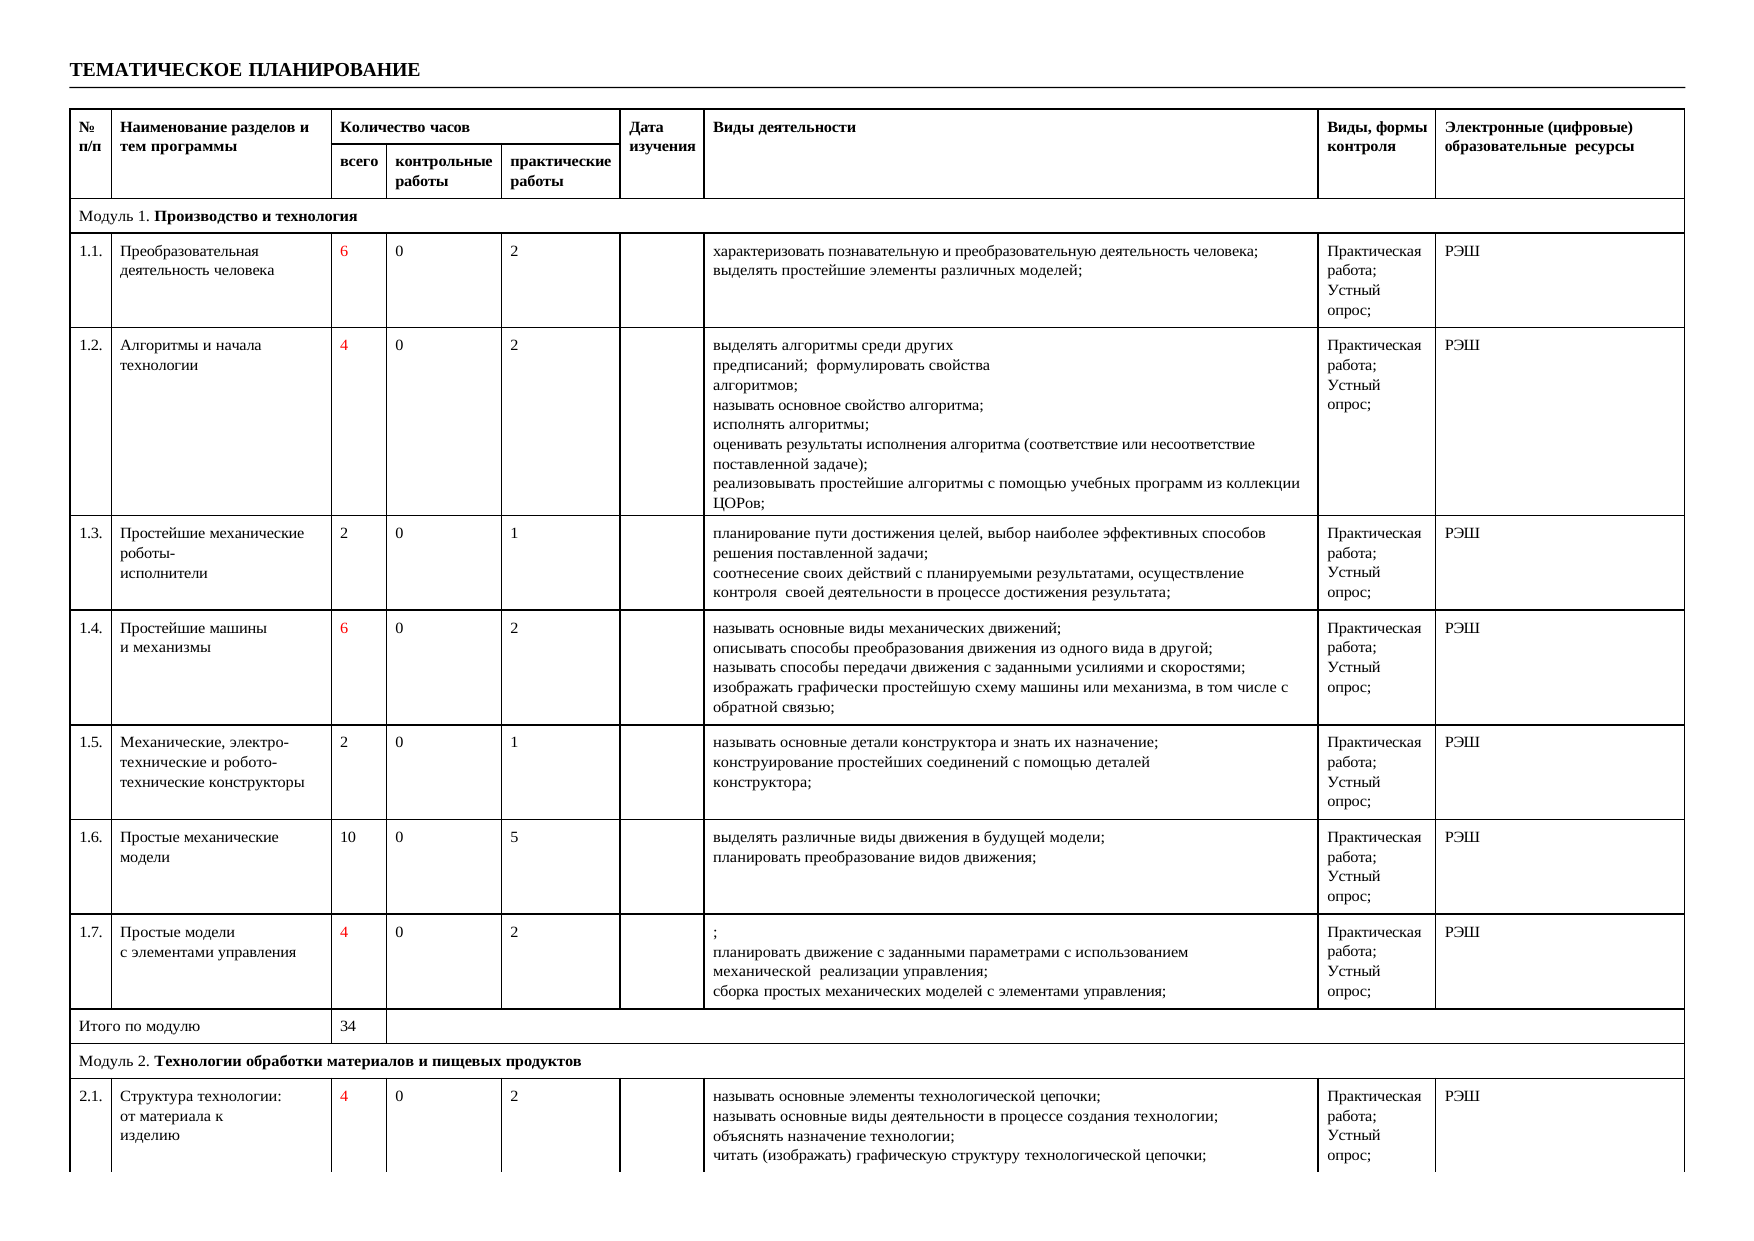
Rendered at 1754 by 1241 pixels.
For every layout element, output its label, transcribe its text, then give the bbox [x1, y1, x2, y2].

table_cell Модуль 2. Технологии обработки материалов и пищевых продуктов [71, 1044, 1684, 1077]
table_cell РЭШ [1436, 234, 1684, 327]
table_cell Простые механические модели [112, 820, 331, 913]
table_cell Итого по модулю [71, 1010, 331, 1043]
table_cell ; планировать движение с заданными параметрами с использованием механической реализации управления; сборка простых механических моделей с элементами управления; [705, 915, 1317, 1008]
table_cell Практическая работа; Устный опрос; [1319, 516, 1435, 609]
table_cell [621, 234, 703, 327]
table_cell 0 [387, 234, 501, 327]
table_cell 10 [332, 820, 386, 913]
table_cell 2 [502, 234, 619, 327]
table_cell называть основные детали конструктора и знать их назначение; конструирование простейших соединений с помощью деталей конструктора; [705, 726, 1317, 819]
table_header Количество часов [332, 110, 619, 143]
table_cell 2.1. [71, 1079, 111, 1172]
table_cell называть основные виды механических движений; описывать способы преобразования движения из одного вида в другой; называть способы передачи движения с заданными усилиями и скоростями; изображать графически простейшую схему машины или механизма, в том числе с обратной связью; [705, 611, 1317, 724]
table_cell Практическая работа; Устный опрос; [1319, 611, 1435, 724]
table_cell РЭШ [1436, 328, 1684, 514]
table_cell 1.2. [71, 328, 111, 514]
table_cell контрольные работы [387, 145, 501, 197]
table_cell Преобразовательная деятельность человека [112, 234, 331, 327]
table_header Дата изучения [621, 110, 703, 197]
table_cell 4 [332, 328, 386, 514]
table_cell [621, 611, 703, 724]
table_cell [621, 915, 703, 1008]
table_cell 0 [387, 915, 501, 1008]
table_cell 1 [502, 516, 619, 609]
table_cell 1.5. [71, 726, 111, 819]
table_cell 0 [387, 328, 501, 514]
table_cell РЭШ [1436, 1079, 1684, 1172]
table_cell Практическая работа; Устный опрос; [1319, 328, 1435, 514]
table_cell 6 [332, 234, 386, 327]
table_cell Простейшие механические роботы- исполнители [112, 516, 331, 609]
table_cell РЭШ [1436, 915, 1684, 1008]
table_cell Практическая работа; Устный опрос; [1319, 915, 1435, 1008]
table_cell называть основные элементы технологической цепочки; называть основные виды деятельности в процессе создания технологии; объяснять назначение технологии; читать (изображать) графическую структуру технологической цепочки; [705, 1079, 1317, 1172]
table_cell 1.6. [71, 820, 111, 913]
table_cell 4 [332, 1079, 386, 1172]
table_header Виды, формы контроля [1319, 110, 1435, 197]
table_cell 1.1. [71, 234, 111, 327]
table_header № п/п [71, 110, 111, 197]
table_cell Структура технологии: от материала к изделию [112, 1079, 331, 1172]
table_cell Простые модели с элементами управления [112, 915, 331, 1008]
table_cell 2 [332, 726, 386, 819]
table_cell выделять алгоритмы среди других предписаний; формулировать свойства алгоритмов; называть основное свойство алгоритма; исполнять алгоритмы; оценивать результаты исполнения алгоритма (соответствие или несоответствие поставленной задаче); реализовывать простейшие алгоритмы с помощью учебных программ из коллекции ЦОРов; [705, 328, 1317, 514]
text ТЕМАТИЧЕСКОЕ ПЛАНИРОВАНИЕ [69, 58, 1696, 81]
table_cell Модуль 1. Производство и технология [71, 199, 1684, 232]
table_cell [387, 1010, 1684, 1043]
table_cell 0 [387, 1079, 501, 1172]
table_cell 1.3. [71, 516, 111, 609]
table_cell 0 [387, 516, 501, 609]
table_cell 1.7. [71, 915, 111, 1008]
table_cell 0 [387, 820, 501, 913]
table_cell характеризовать познавательную и преобразовательную деятельность человека; выделять простейшие элементы различных моделей; [705, 234, 1317, 327]
table_cell [621, 820, 703, 913]
table_cell 1.4. [71, 611, 111, 724]
table_cell 0 [387, 611, 501, 724]
table_cell 2 [502, 328, 619, 514]
table_cell РЭШ [1436, 516, 1684, 609]
table_cell [621, 1079, 703, 1172]
table_cell 34 [332, 1010, 386, 1043]
table_cell РЭШ [1436, 820, 1684, 913]
table_cell [621, 328, 703, 514]
table_cell Практическая работа; Устный опрос; [1319, 1079, 1435, 1172]
table_cell Алгоритмы и начала технологии [112, 328, 331, 514]
table_cell практические работы [502, 145, 619, 197]
table_cell 1 [502, 726, 619, 819]
table_cell всего [332, 145, 386, 197]
table_header Наименование разделов и тем программы [112, 110, 331, 197]
table_cell 0 [387, 726, 501, 819]
table_cell Механические, электро- технические и робото- технические конструкторы [112, 726, 331, 819]
table_cell выделять различные виды движения в будущей модели; планировать преобразование видов движения; [705, 820, 1317, 913]
table_cell Практическая работа; Устный опрос; [1319, 726, 1435, 819]
table_cell Простейшие машины и механизмы [112, 611, 331, 724]
table_cell Практическая работа; Устный опрос; [1319, 234, 1435, 327]
table_cell 6 [332, 611, 386, 724]
table_cell Практическая работа; Устный опрос; [1319, 820, 1435, 913]
table_cell 4 [332, 915, 386, 1008]
table_cell 2 [502, 1079, 619, 1172]
table_cell 2 [502, 611, 619, 724]
table_cell [621, 726, 703, 819]
table_cell РЭШ [1436, 726, 1684, 819]
table_cell 5 [502, 820, 619, 913]
table_header Виды деятельности [705, 110, 1317, 197]
table_cell [621, 516, 703, 609]
table_cell РЭШ [1436, 611, 1684, 724]
table_cell 2 [332, 516, 386, 609]
table_cell 2 [502, 915, 619, 1008]
table_header Электронные (цифровые) образовательные ресурсы [1436, 110, 1684, 197]
table_cell планирование пути достижения целей, выбор наиболее эффективных способов решения поставленной задачи; соотнесение своих действий с планируемыми результатами, осуществление контроля своей деятельности в процессе достижения результата; [705, 516, 1317, 609]
